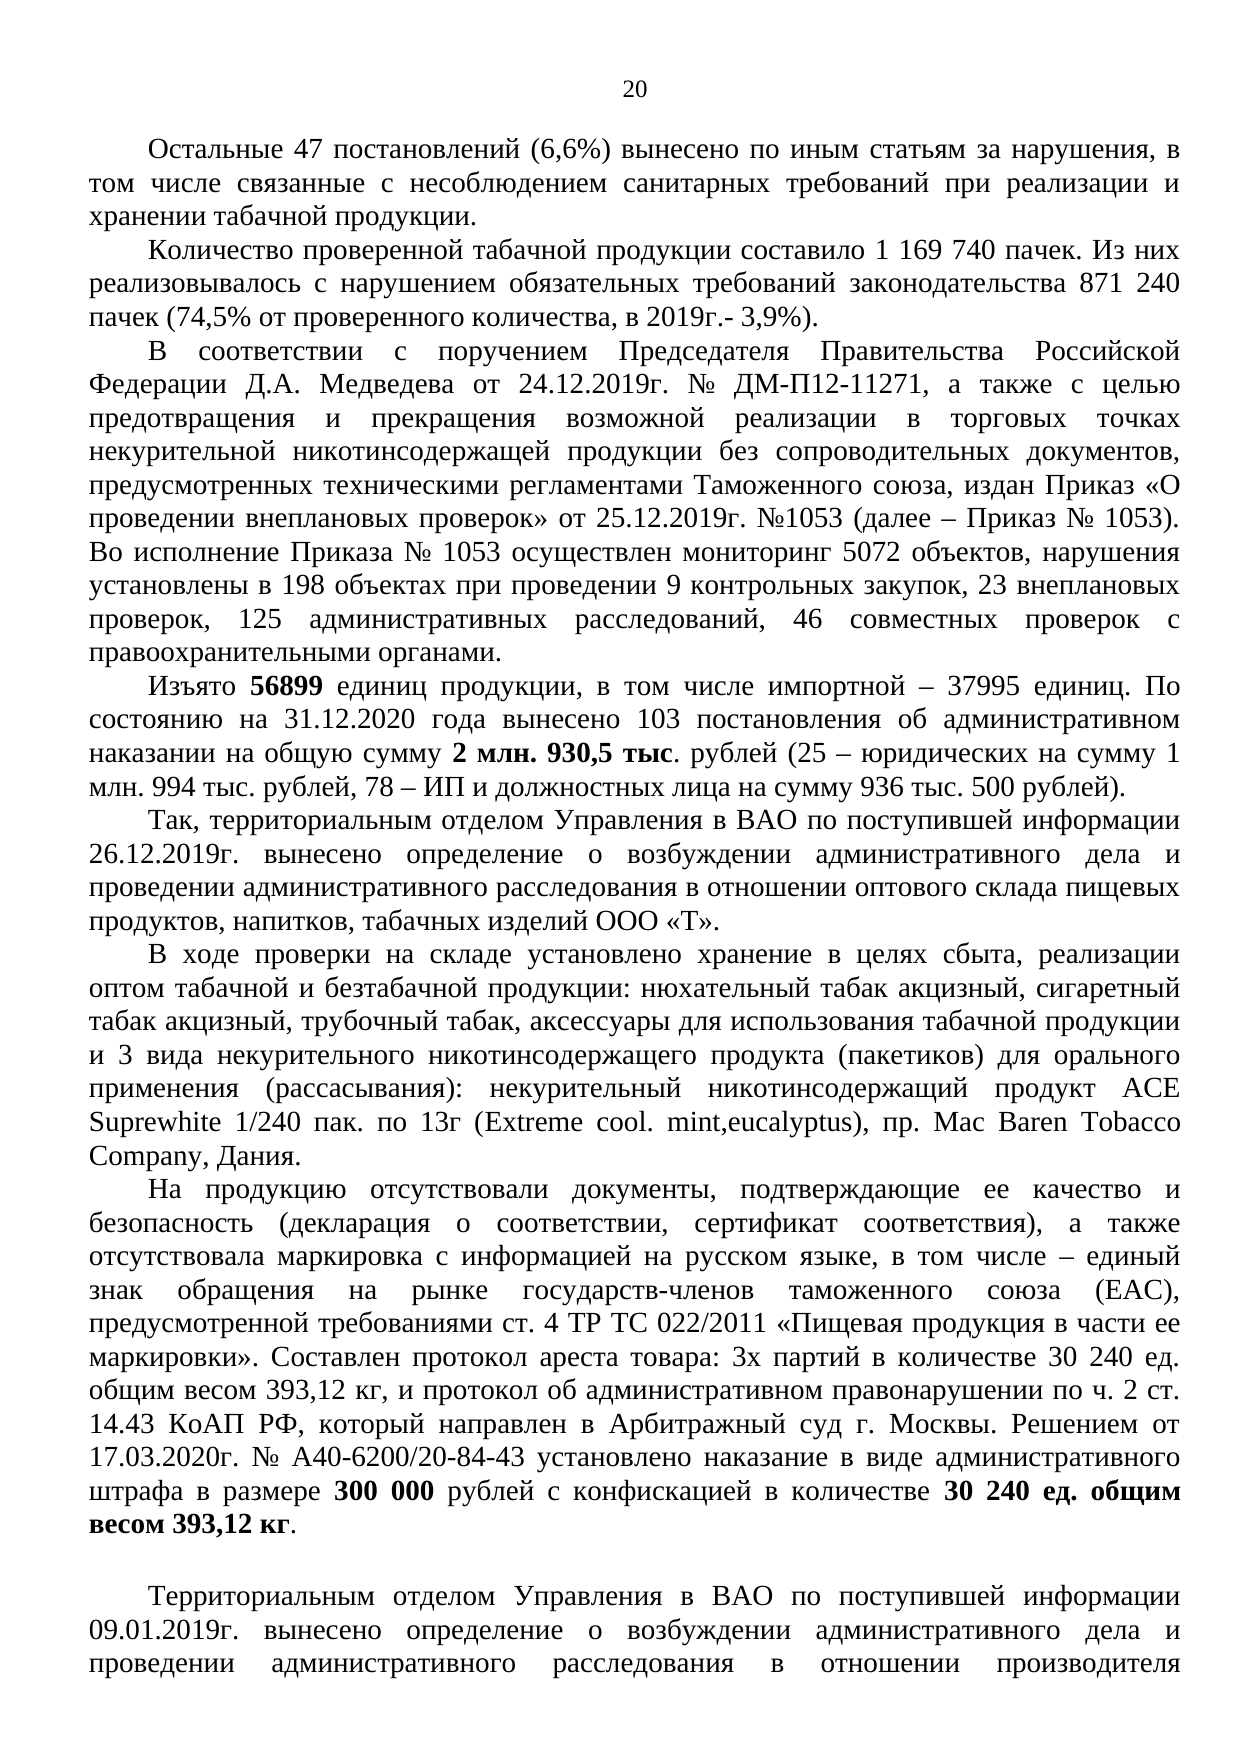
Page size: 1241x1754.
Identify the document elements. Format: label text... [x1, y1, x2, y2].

text Остальные 47 постановлений (6,6%) вынесено по иным статьям за нарушения, в том числе связанные с несоблюдением санитарных требований при реализации и хранении табачной продукции. [89, 131, 1181, 232]
text В ходе проверки на складе установлено хранение в целях сбыта, реализации оптом табачной и безтабачной продукции: нюхательный табак акцизный, сигаретный табак акцизный, трубочный табак, аксессуары для использования табачной продукции и 3 вида некурительного никотинсодержащего продукта (пакетиков) для орального применения (рассасывания): некурительный никотинсодержащий продукт ACE Suprewhite 1/240 пак. по 13г (Extreme cool. mint,eucalyptus), пр. Mac Baren Tobacco Company, Дания. [89, 936, 1181, 1171]
text Количество проверенной табачной продукции составило 1 169 740 пачек. Из них реализовывалось с нарушением обязательных требований законодательства 871 240 пачек (74,5% от проверенного количества, в 2019г.- 3,9%). [89, 232, 1181, 333]
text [89, 1578, 1181, 1679]
text Изъято 56899 единиц продукции, в том числе импортной – 37995 единиц. По состоянию на 31.12.2020 года вынесено 103 постановления об административном наказании на общую сумму 2 млн. 930,5 тыс. рублей (25 – юридических на сумму 1 млн. 994 тыс. рублей, 78 – ИП и должностных лица на сумму 936 тыс. 500 рублей). [89, 668, 1181, 802]
text В соответствии с поручением Председателя Правительства Российской Федерации Д.А. Медведева от 24.12.2019г. № ДМ-П12-11271, а также с целью предотвращения и прекращения возможной реализации в торговых точках некурительной никотинсодержащей продукции без сопроводительных документов, предусмотренных техническими регламентами Таможенного союза, издан Приказ «О проведении внеплановых проверок» от 25.12.2019г. №1053 (далее – Приказ № 1053). Во исполнение Приказа № 1053 осуществлен мониторинг 5072 объектов, нарушения установлены в 198 объектах при проведении 9 контрольных закупок, 23 внеплановых проверок, 125 административных расследований, 46 совместных проверок с правоохранительными органами. [89, 333, 1181, 668]
text Так, территориальным отделом Управления в ВАО по поступившей информации 26.12.2019г. вынесено определение о возбуждении административного дела и проведении административного расследования в отношении оптового склада пищевых продуктов, напитков, табачных изделий ООО «Т». [89, 802, 1181, 936]
text На продукцию отсутствовали документы, подтверждающие ее качество и безопасность (декларация о соответствии, сертификат соответствия), а также отсутствовала маркировка с информацией на русском языке, в том числе – единый знак обращения на рынке государств-членов таможенного союза (ЕАС), предусмотренной требованиями ст. 4 ТР ТС 022/2011 «Пищевая продукция в части ее маркировки». Составлен протокол ареста товара: 3х партий в количестве 30 240 ед. общим весом 393,12 кг, и протокол об административном правонарушении по ч. 2 ст. 14.43 КоАП РФ, который направлен в Арбитражный суд г. Москвы. Решением от 17.03.2020г. № А40-6200/20-84-43 установлено наказание в виде административного штрафа в размере 300 000 рублей с конфискацией в количестве 30 240 ед. общим весом 393,12 кг. [89, 1171, 1181, 1540]
